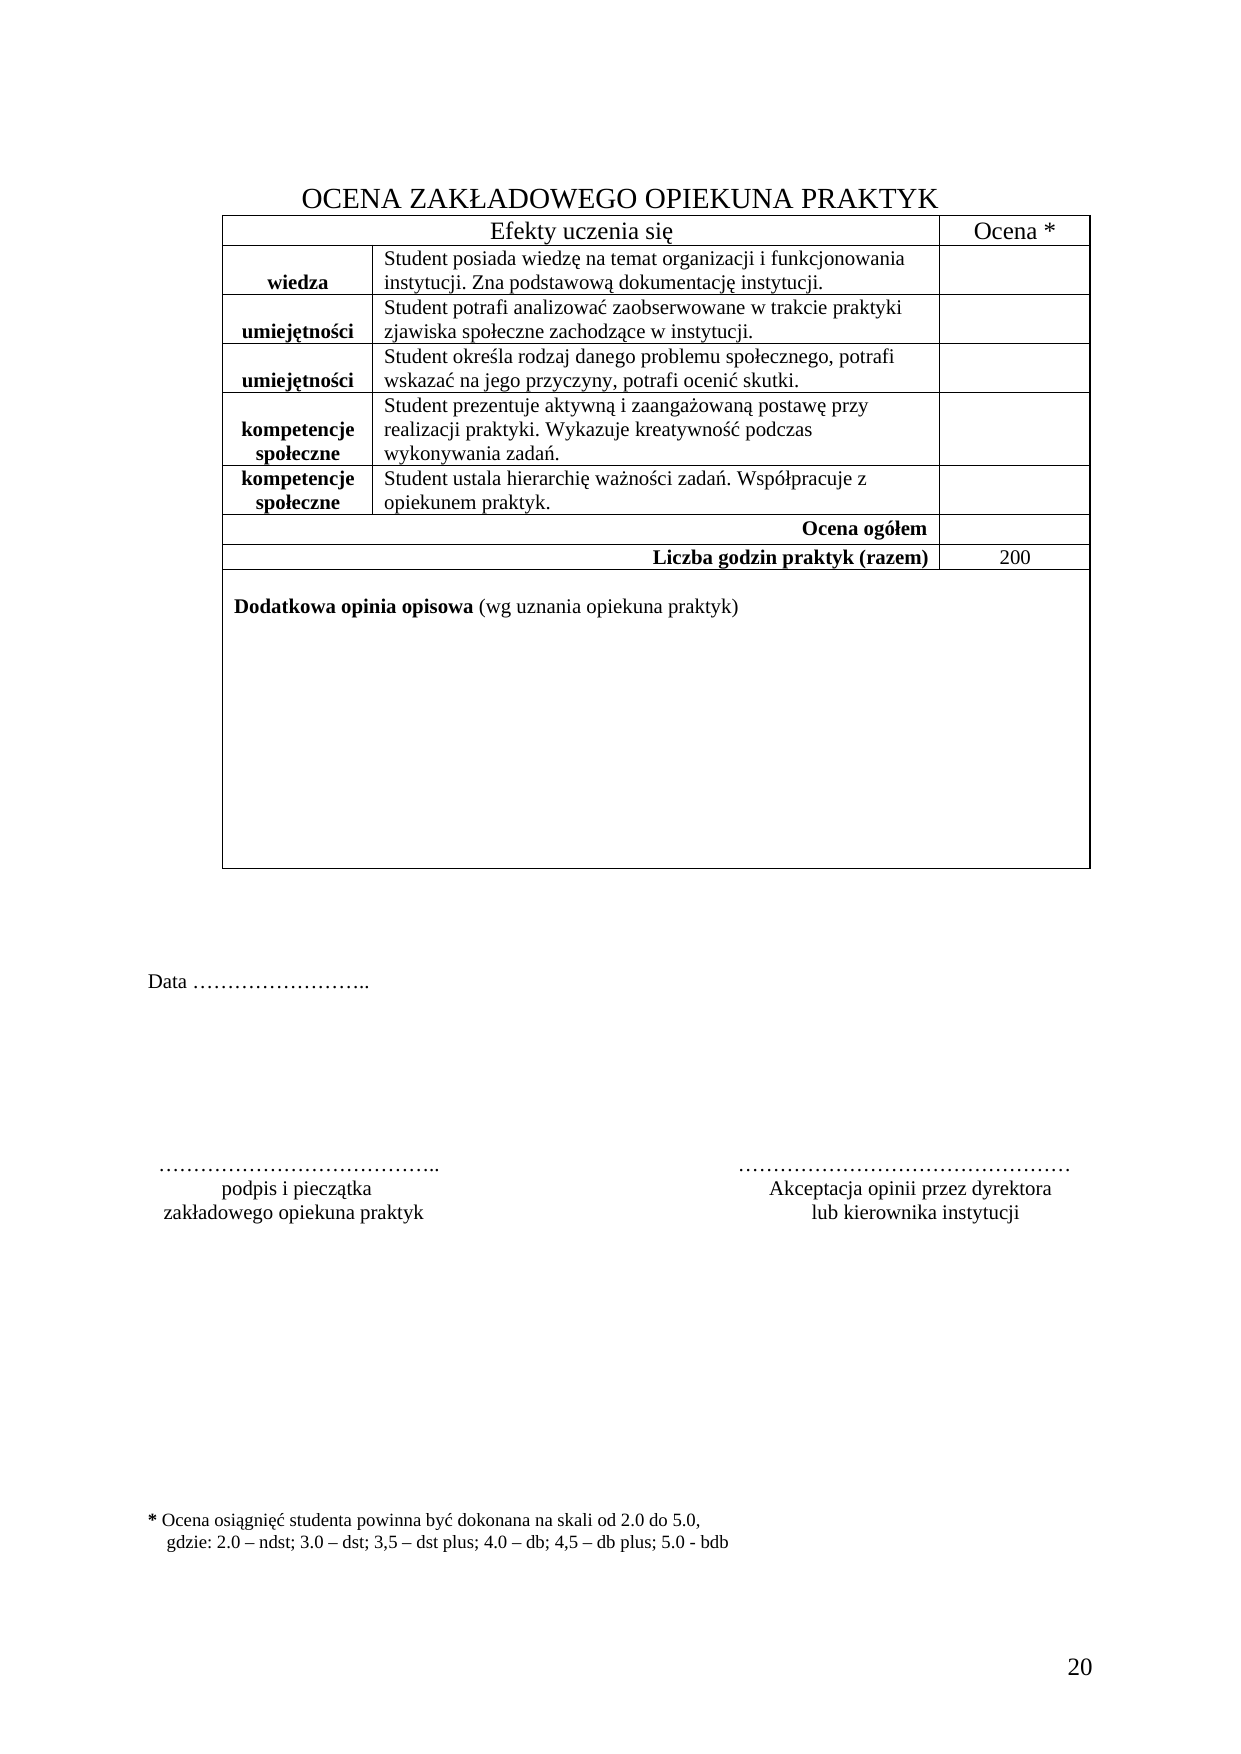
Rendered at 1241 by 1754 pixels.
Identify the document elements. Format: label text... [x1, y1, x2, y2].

text Data …………………….. [148, 969, 1093, 993]
text * Ocena osiągnięć studenta powinna być dokonana na skali od 2.0 do 5.0, gdzie: 2.0 – ndst; 3.0 – dst; 3,5 – dst plus; 4.0 – db; 4,5 – db plus; 5.0 - bdb [148, 1509, 1093, 1552]
table_header Ocena * [940, 216, 1089, 244]
table_cell [940, 295, 1089, 343]
table_cell Student ustala hierarchię ważności zadań. Współpracuje z opiekunem praktyk. [373, 466, 939, 514]
text ………………………………….. ………………………………………… podpis i pieczątka Akceptacja opinii przez dyrektora [148, 1151, 1093, 1199]
table_cell [940, 393, 1089, 465]
table_cell [940, 466, 1089, 514]
table_cell kompetencje społeczne [223, 466, 372, 514]
table_cell wiedza [223, 246, 372, 294]
table_cell umiejętności [223, 295, 372, 343]
table_cell Student określa rodzaj danego problemu społecznego, potrafi wskazać na jego przyczyny, potrafi ocenić skutki. [373, 344, 939, 392]
text zakładowego opiekuna praktyk lub kierownika instytucji [148, 1199, 1093, 1224]
table_cell Student posiada wiedzę na temat organizacji i funkcjonowania instytucji. Zna podstawową dokumentację instytucji. [373, 246, 939, 294]
table_cell Student prezentuje aktywną i zaangażowaną postawę przy realizacji praktyki. Wykazuje kreatywność podczas wykonywania zadań. [373, 393, 939, 465]
text OCENA ZAKŁADOWEGO OPIEKUNA PRAKTYK [148, 181, 1093, 215]
table_cell [940, 246, 1089, 294]
table_cell Ocena ogółem [223, 515, 939, 544]
table_cell [940, 515, 1089, 544]
table_cell Dodatkowa opinia opisowa (wg uznania opiekuna praktyk) [223, 570, 1089, 868]
table_cell umiejętności [223, 344, 372, 392]
table_header Efekty uczenia się [223, 216, 939, 244]
table_cell [940, 344, 1089, 392]
table_cell Liczba godzin praktyk (razem) [223, 545, 939, 569]
table_cell Student potrafi analizować zaobserwowane w trakcie praktyki zjawiska społeczne zachodzące w instytucji. [373, 295, 939, 343]
table_cell 200 [940, 545, 1089, 569]
table_cell kompetencje społeczne [223, 393, 372, 465]
